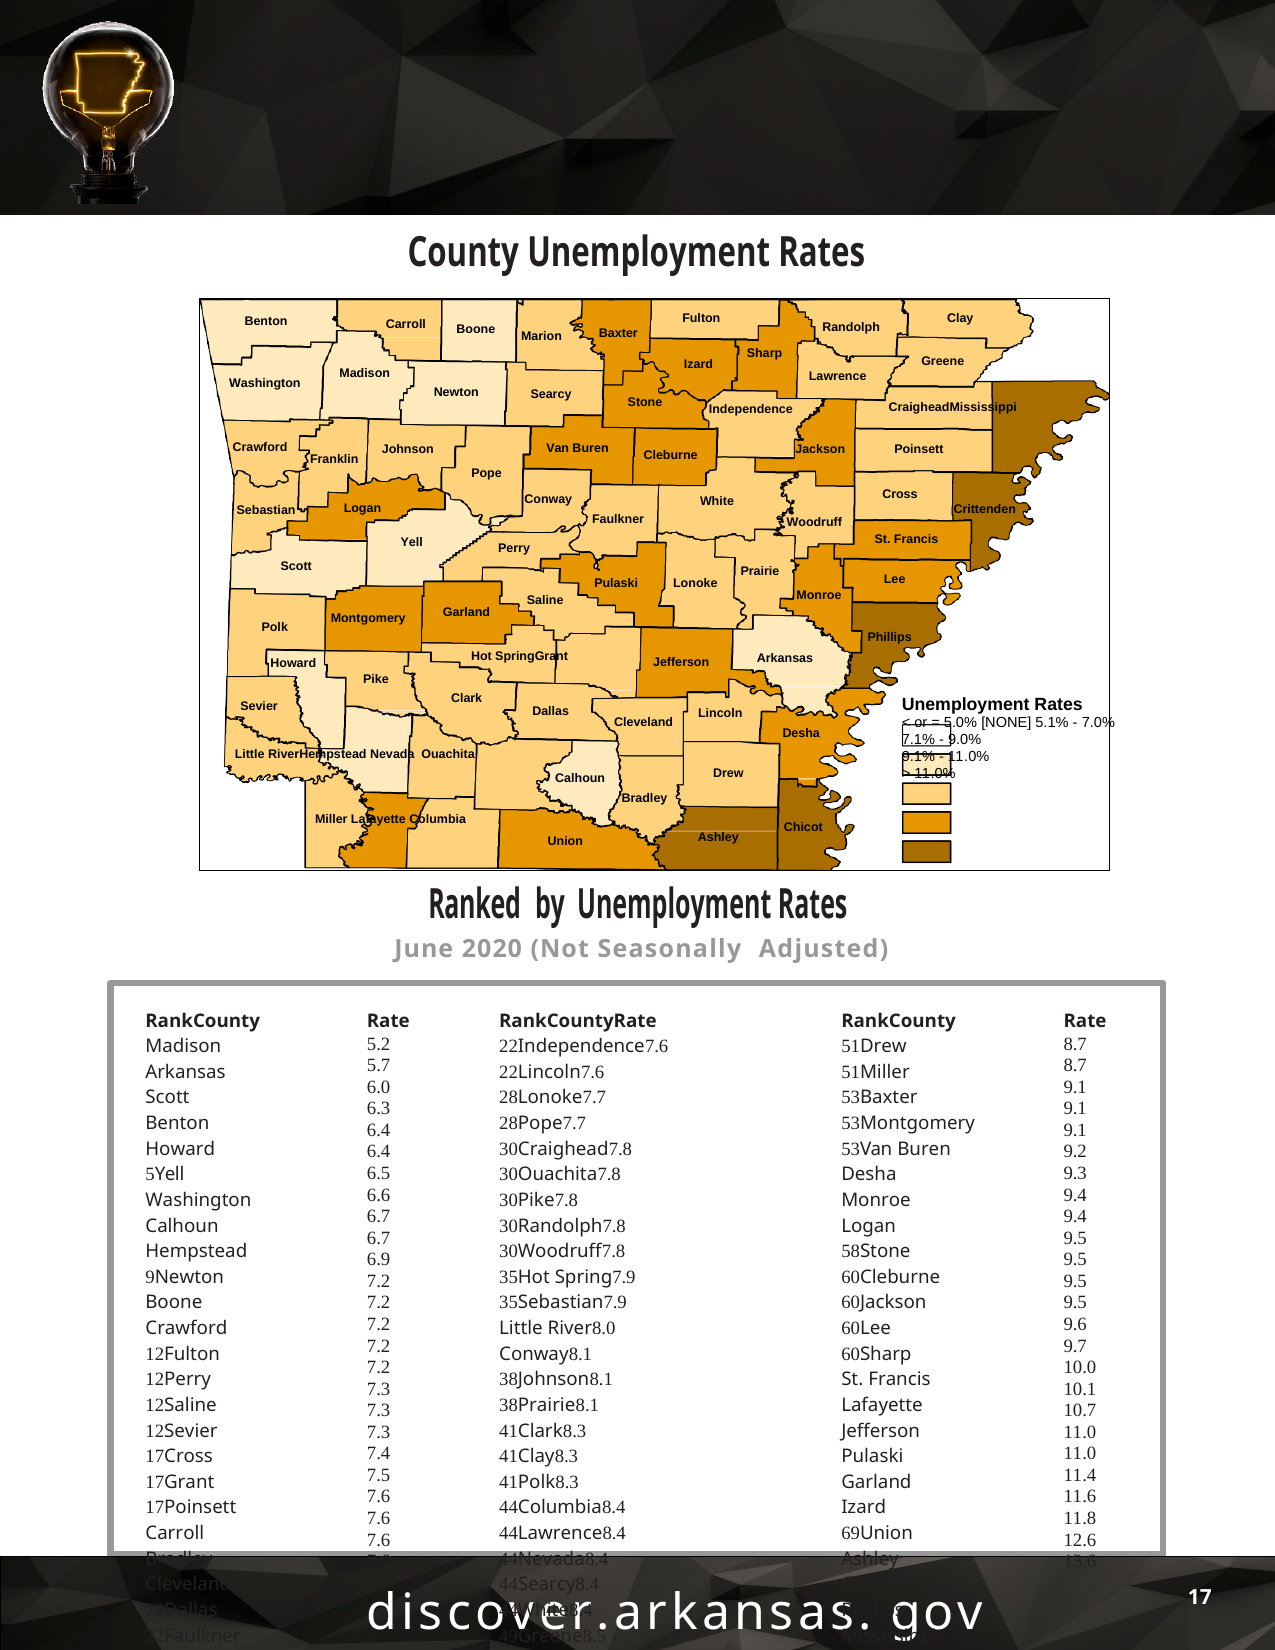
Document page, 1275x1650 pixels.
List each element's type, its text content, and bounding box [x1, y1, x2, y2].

text Ranked by Unemployment Rates [129, 299, 1147, 930]
picture [0, 0, 1275, 215]
list County Unemployment Rates [127, 222, 1146, 279]
picture [1, 1557, 1275, 1650]
text June 2020 (Not Seasonally Adjusted) [129, 930, 1153, 964]
